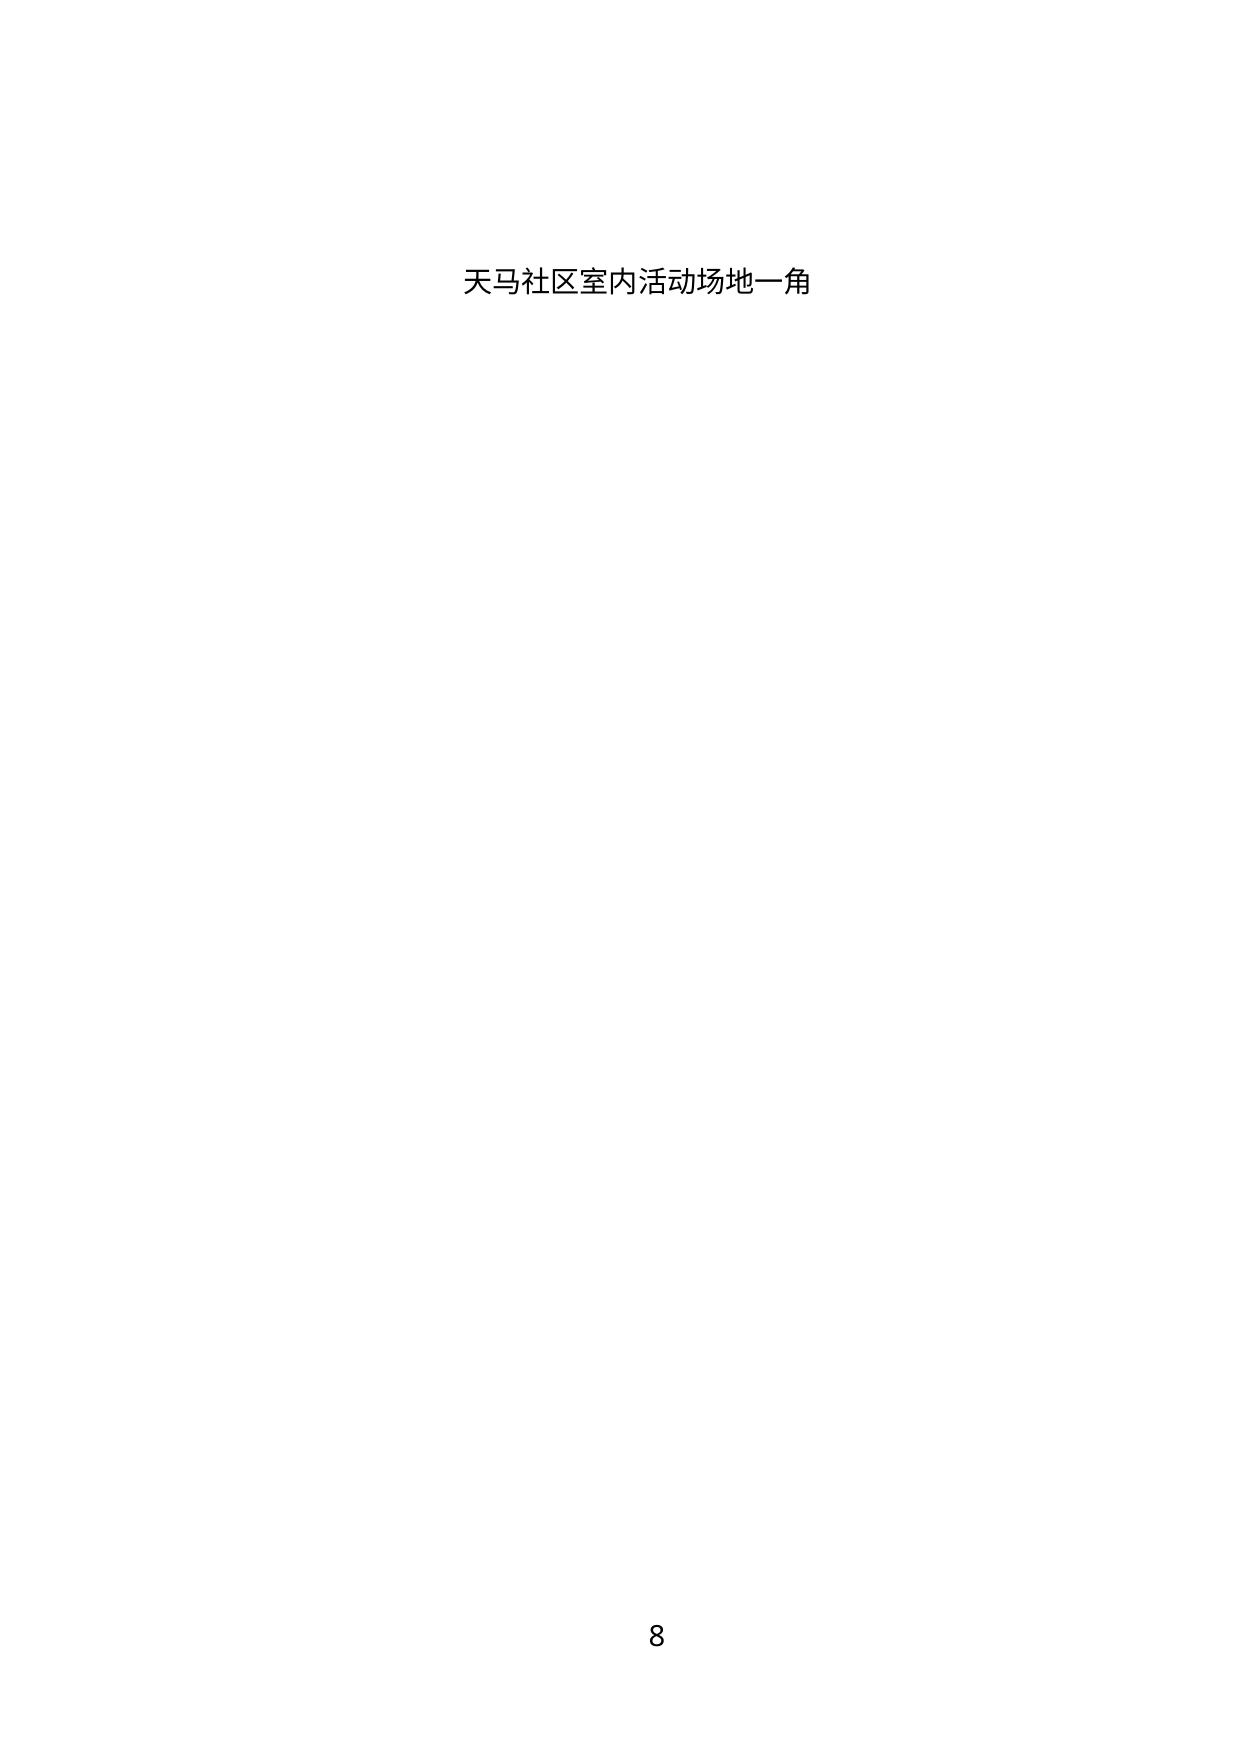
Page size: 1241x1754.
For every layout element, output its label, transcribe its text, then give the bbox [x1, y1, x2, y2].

text 天马社区室内活动场地一角 [207, 258, 1069, 301]
